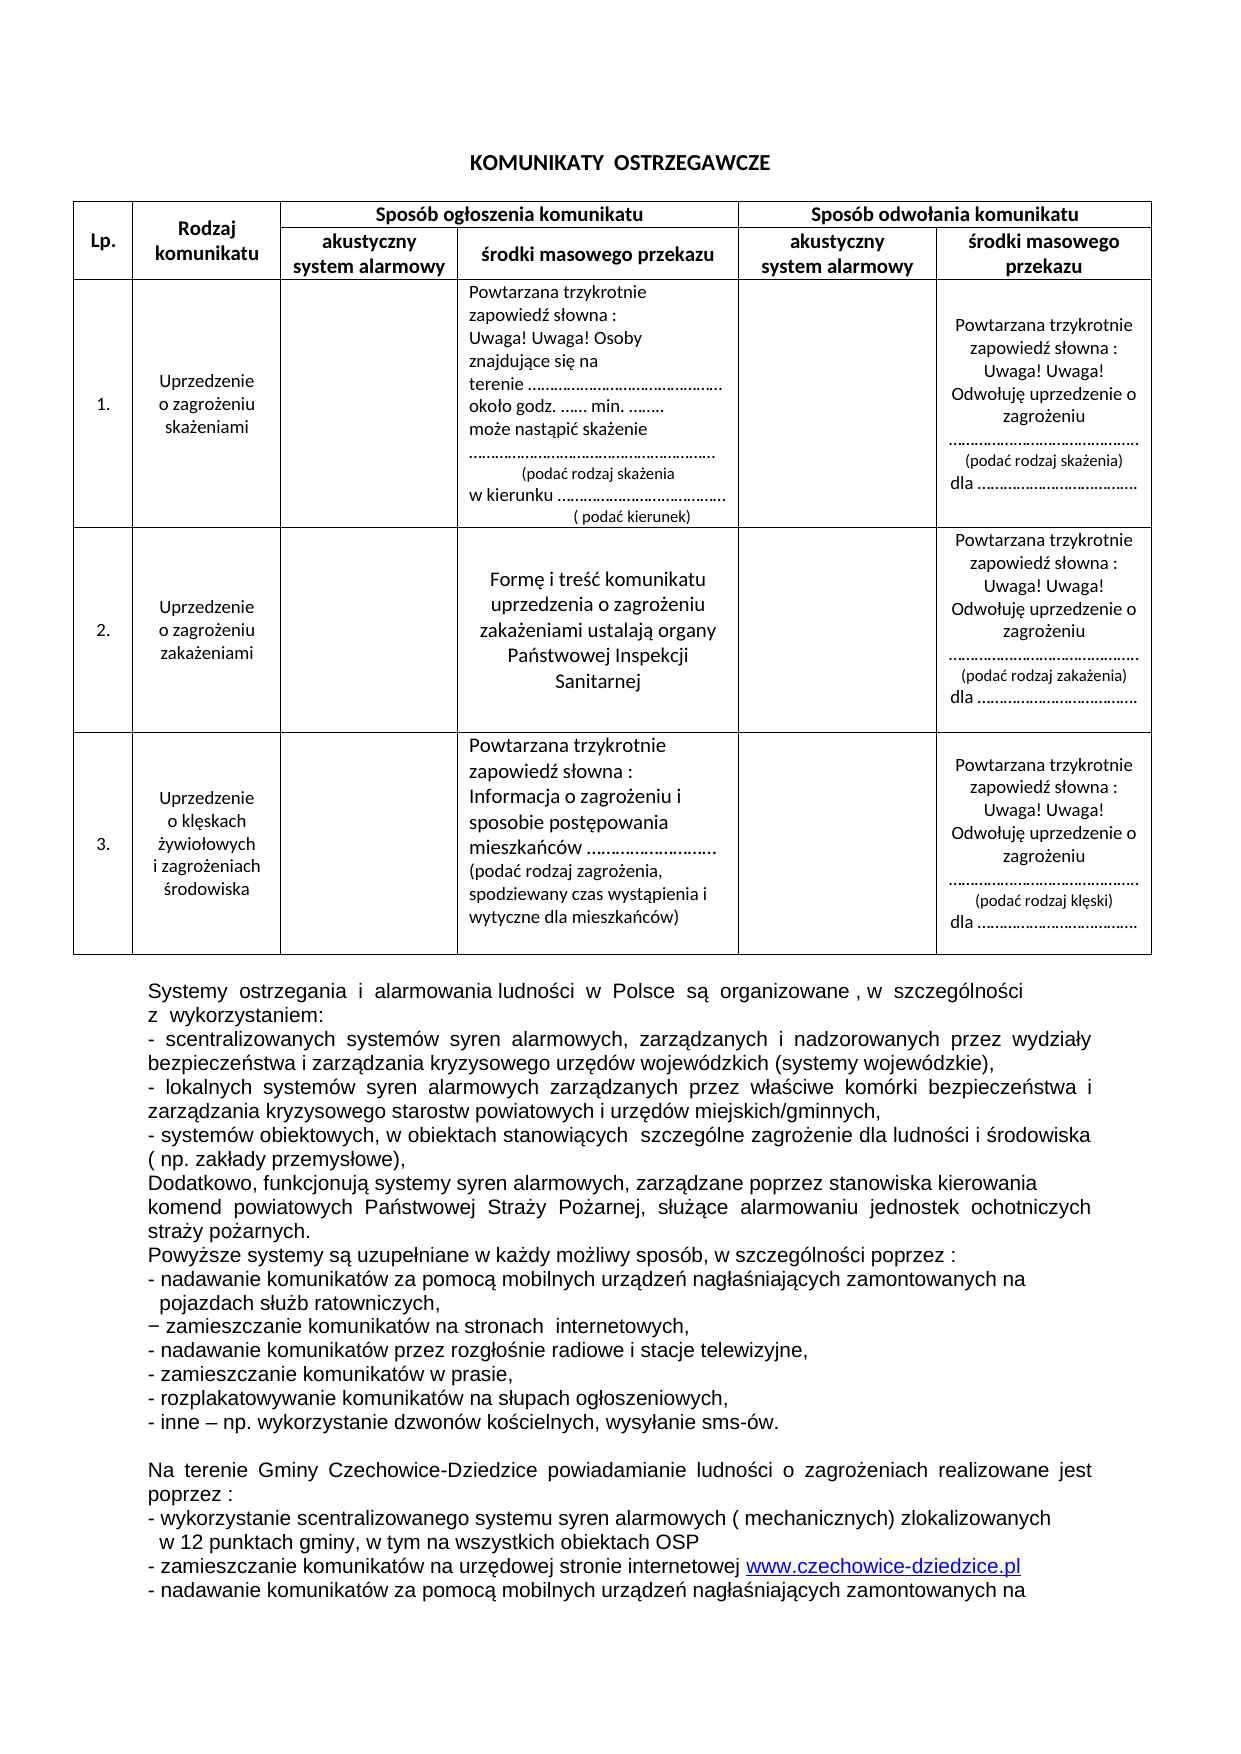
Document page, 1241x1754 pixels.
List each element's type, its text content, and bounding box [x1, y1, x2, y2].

table_cell [739, 280, 936, 527]
text w 12 punktach gminy, w tym na wszystkich obiektach OSP [148, 1530, 1093, 1554]
text Systemy ostrzegania i alarmowania ludności w Polsce są organizowane , w szczególności [148, 979, 1093, 1003]
table_cell 2. [74, 528, 132, 732]
table_cell [281, 733, 457, 954]
text z wykorzystaniem: [148, 1003, 1093, 1027]
text - zamieszczanie komunikatów w prasie, [148, 1362, 1093, 1386]
table_cell Uprzedzenie o zagrożeniu skażeniami [133, 280, 280, 527]
table_cell [739, 528, 936, 732]
table_cell 3. [74, 733, 132, 954]
text komend powiatowych Państwowej Straży Pożarnej, służące alarmowaniu jednostek ochotniczych straży pożarnych. [148, 1194, 1093, 1242]
text - nadawanie komunikatów za pomocą mobilnych urządzeń nagłaśniających zamontowanych na [148, 1266, 1093, 1290]
text KOMUNIKATY OSTRZEGAWCZE [148, 148, 1093, 176]
table_header Lp. [74, 202, 132, 279]
table_header Rodzaj komunikatu [133, 202, 280, 279]
table_header Sposób ogłoszenia komunikatu [281, 202, 738, 227]
text − zamieszczanie komunikatów na stronach internetowych, [148, 1314, 1093, 1338]
text - nadawanie komunikatów przez rozgłośnie radiowe i stacje telewizyjne, [148, 1338, 1093, 1362]
table_cell akustyczny system alarmowy [281, 228, 457, 279]
table_cell Uprzedzenie o zagrożeniu zakażeniami [133, 528, 280, 732]
text - scentralizowanych systemów syren alarmowych, zarządzanych i nadzorowanych przez wydziały bezpieczeństwa i zarządzania kryzysowego urzędów wojewódzkich (systemy wojewódzkie), [148, 1027, 1093, 1075]
table_cell [739, 733, 936, 954]
text Dodatkowo, funkcjonują systemy syren alarmowych, zarządzane poprzez stanowiska kierowania [148, 1171, 1093, 1194]
table_header Sposób odwołania komunikatu [739, 202, 1151, 227]
text - nadawanie komunikatów za pomocą mobilnych urządzeń nagłaśniających zamontowanych na [148, 1578, 1093, 1602]
table_cell Powtarzana trzykrotnie zapowiedź słowna : Uwaga! Uwaga! Odwołuję uprzedzenie o zagrożeniu …………………………………….. (podać rodzaj zakażenia) dla ………………………………. [937, 528, 1151, 732]
table_cell Uprzedzenie o klęskach żywiołowych i zagrożeniach środowiska [133, 733, 280, 954]
text - rozplakatowywanie komunikatów na słupach ogłoszeniowych, [148, 1386, 1093, 1410]
table_cell Formę i treść komunikatu uprzedzenia o zagrożeniu zakażeniami ustalają organy Państwowej Inspekcji Sanitarnej [458, 528, 738, 732]
table_cell Powtarzana trzykrotnie zapowiedź słowna : Uwaga! Uwaga! Odwołuję uprzedzenie o zagrożeniu …………………………………….. (podać rodzaj klęski) dla ………………………………. [937, 733, 1151, 954]
text - inne – np. wykorzystanie dzwonów kościelnych, wysyłanie sms-ów. [148, 1410, 1093, 1434]
table_cell środki masowego przekazu [458, 228, 738, 279]
table_cell [281, 528, 457, 732]
table_cell Powtarzana trzykrotnie zapowiedź słowna : Uwaga! Uwaga! Odwołuję uprzedzenie o zagrożeniu …………………………………….. (podać rodzaj skażenia) dla ………………………………. [937, 280, 1151, 527]
table_cell środki masowego przekazu [937, 228, 1151, 279]
table_cell akustyczny system alarmowy [739, 228, 936, 279]
table_cell Powtarzana trzykrotnie zapowiedź słowna : Uwaga! Uwaga! Osoby znajdujące się na terenie ……………………………………… około godz. …… min. …….. może nastąpić skażenie ………………………………………………… (podać rodzaj skażenia w kierunku ………………………………… ( podać kierunek) [458, 280, 738, 527]
text pojazdach służb ratowniczych, [148, 1290, 1093, 1314]
table_cell 1. [74, 280, 132, 527]
table_cell [281, 280, 457, 527]
table_cell Powtarzana trzykrotnie zapowiedź słowna : Informacja o zagrożeniu i sposobie postępowania mieszkańców ……………………… (podać rodzaj zagrożenia, spodziewany czas wystąpienia i wytyczne dla mieszkańców) [458, 733, 738, 954]
text - lokalnych systemów syren alarmowych zarządzanych przez właściwe komórki bezpieczeństwa i zarządzania kryzysowego starostw powiatowych i urzędów miejskich/gminnych, [148, 1075, 1093, 1123]
text - zamieszczanie komunikatów na urzędowej stronie internetowej www.czechowice-dziedzice.pl [148, 1554, 1093, 1578]
text Na terenie Gminy Czechowice-Dziedzice powiadamianie ludności o zagrożeniach realizowane jest poprzez : [148, 1458, 1093, 1506]
text - systemów obiektowych, w obiektach stanowiących szczególne zagrożenie dla ludności i środowiska ( np. zakłady przemysłowe), [148, 1123, 1093, 1171]
text - wykorzystanie scentralizowanego systemu syren alarmowych ( mechanicznych) zlokalizowanych [148, 1506, 1093, 1530]
text Powyższe systemy są uzupełniane w każdy możliwy sposób, w szczególności poprzez : [148, 1242, 1093, 1266]
